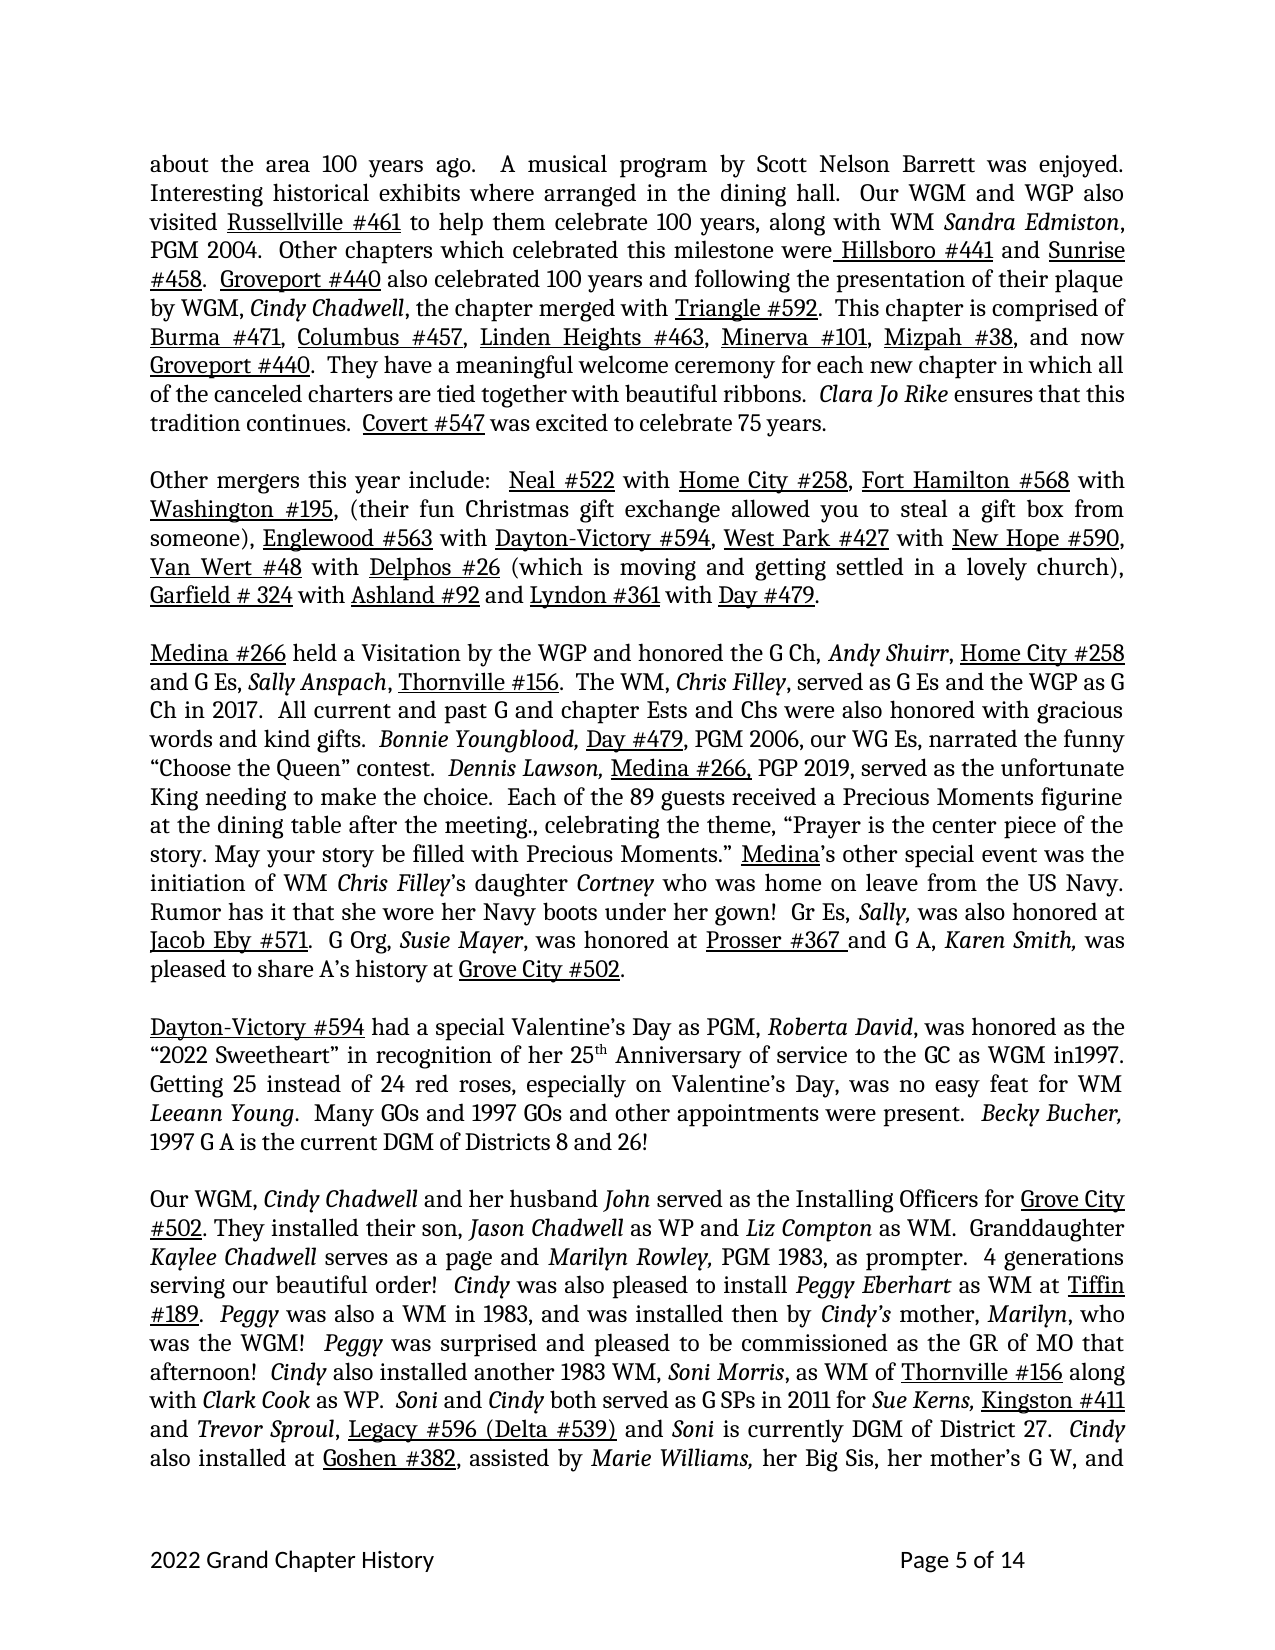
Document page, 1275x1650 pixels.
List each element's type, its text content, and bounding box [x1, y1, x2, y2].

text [150, 150, 1125, 437]
text Dayton-Victory #594 had a special Valentine’s Day as PGM, Roberta David, was honored as the “2022 Sweetheart” in recognition of her 25th Anniversary of service to the GC as WGM in1997. Getting 25 instead of 24 red roses, especially on Valentine’s Day, was no easy feat for WM Leeann Young. Many GOs and 1997 GOs and other appointments were present. Becky Bucher, 1997 G A is the current DGM of Districts 8 and 26! [150, 1012, 1125, 1156]
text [150, 1185, 1125, 1472]
text Other mergers this year include: Neal #522 with Home City #258, Fort Hamilton #568 with Washington #195, (their fun Christmas gift exchange allowed you to steal a gift box from someone), Englewood #563 with Dayton-Victory #594, West Park #427 with New Hope #590, Van Wert #48 with Delphos #26 (which is moving and getting settled in a lovely church), Garfield # 324 with Ashland #92 and Lyndon #361 with Day #479. [150, 466, 1125, 610]
text Medina #266 held a Visitation by the WGP and honored the G Ch, Andy Shuirr, Home City #258 and G Es, Sally Anspach, Thornville #156. The WM, Chris Filley, served as G Es and the WGP as G Ch in 2017. All current and past G and chapter Ests and Chs were also honored with gracious words and kind gifts. Bonnie Youngblood, Day #479, PGM 2006, our WG Es, narrated the funny “Choose the Queen” contest. Dennis Lawson, Medina #266, PGP 2019, served as the unfortunate King needing to make the choice. Each of the 89 guests received a Precious Moments figurine at the dining table after the meeting., celebrating the theme, “Prayer is the center piece of the story. May your story be filled with Precious Moments.” Medina’s other special event was the initiation of WM Chris Filley’s daughter Cortney who was home on leave from the US Navy. Rumor has it that she wore her Navy boots under her gown! Gr Es, Sally, was also honored at Jacob Eby #571. G Org, Susie Mayer, was honored at Prosser #367 and G A, Karen Smith, was pleased to share A’s history at Grove City #502. [150, 639, 1125, 984]
